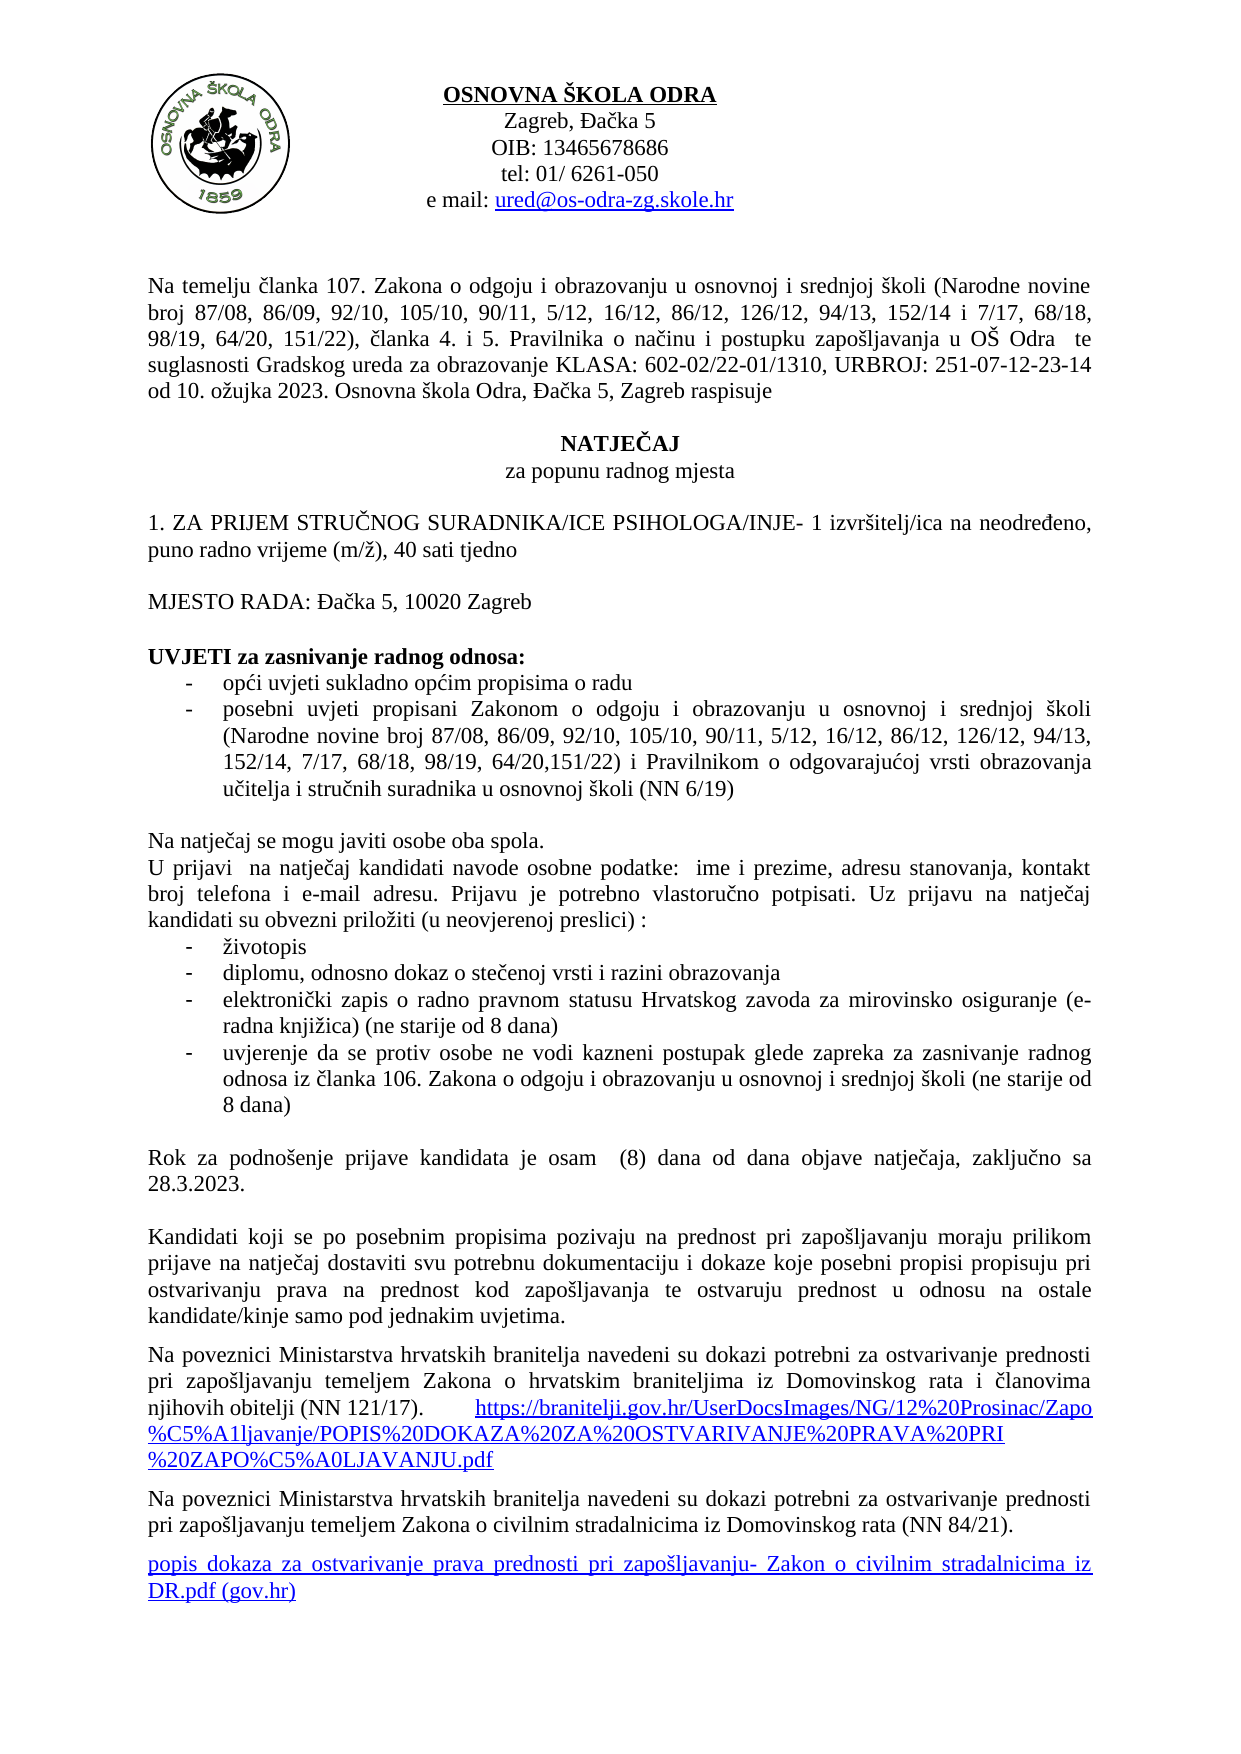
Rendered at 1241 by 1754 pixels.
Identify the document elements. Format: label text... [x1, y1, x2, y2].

text Na natječaj se mogu javiti osobe oba spola. [148, 827, 1093, 854]
text za popunu radnog mjesta [148, 457, 1093, 483]
text MJESTO RADA: Đačka 5, 10020 Zagreb [148, 588, 1093, 615]
text UVJETI za zasnivanje radnog odnosa: [148, 643, 1093, 669]
text U prijavi na natječaj kandidati navode osobne podatke: ime i prezime, adresu stanovanja, kontakt broj telefona i e-mail adresu. Prijavu je potrebno vlastoručno potpisati. Uz prijavu na natječaj kandidati su obvezni priložiti (u neovjerenoj preslici) : [148, 854, 1093, 933]
text Kandidati koji se po posebnim propisima pozivaju na prednost pri zapošljavanju moraju prilikom prijave na natječaj dostaviti svu potrebnu dokumentaciju i dokaze koje posebni propisi propisuju pri ostvarivanju prava na prednost kod zapošljavanja te ostvaruju prednost u odnosu na ostale kandidate/kinje samo pod jednakim uvjetima. [148, 1223, 1093, 1328]
text popis dokaza za ostvarivanje prava prednosti pri zapošljavanju- Zakon o civilnim stradalnicima iz DR.pdf (gov.hr) [148, 1575, 1093, 1603]
picture [147, 73, 293, 214]
text 1. ZA PRIJEM STRUČNOG SURADNIKA/ICE PSIHOLOGA/INJE- 1 izvršitelj/ica na neodređeno, puno radno vrijeme (m/ž), 40 sati tjedno [148, 509, 1093, 562]
text Na temelju članka 107. Zakona o odgoju i obrazovanju u osnovnoj i srednjoj školi (Narodne novine broj 87/08, 86/09, 92/10, 105/10, 90/11, 5/12, 16/12, 86/12, 126/12, 94/13, 152/14 i 7/17, 68/18, 98/19, 64/20, 151/22), članka 4. i 5. Pravilnika o načinu i postupku zapošljavanja u OŠ Odra te suglasnosti Gradskog ureda za obrazovanje KLASA: 602-02/22-01/1310, URBROJ: 251-07-12-23-14 od 10. ožujka 2023. Osnovna škola Odra, Đačka 5, Zagreb raspisuje [148, 272, 1093, 404]
list diplomu, odnosno dokaz o stečenoj vrsti i razini obrazovanja [185, 959, 1093, 986]
text Na poveznici Ministarstva hrvatskih branitelja navedeni su dokazi potrebni za ostvarivanje prednosti pri zapošljavanju temeljem Zakona o hrvatskim braniteljima iz Domovinskog rata i članovima njihovih obitelji (NN 121/17). https://branitelji.gov.hr/UserDocsImages/NG/12%20Prosinac/Zapo%C5%A1ljavanje/POPIS%20DOKAZA%20ZA%20OSTVARIVANJE%20PRAVA%20PRI%20ZAPO%C5%A0LJAVANJU.pdf [148, 1341, 1093, 1473]
text NATJEČAJ [148, 430, 1093, 457]
list elektronički zapis o radno pravnom statusu Hrvatskog zavoda za mirovinsko osiguranje (e-radna knjižica) (ne starije od 8 dana) [185, 986, 1093, 1038]
list opći uvjeti sukladno općim propisima o radu [185, 669, 1093, 696]
list posebni uvjeti propisani Zakonom o odgoju i obrazovanju u osnovnoj i srednjoj školi (Narodne novine broj 87/08, 86/09, 92/10, 105/10, 90/11, 5/12, 16/12, 86/12, 126/12, 94/13, 152/14, 7/17, 68/18, 98/19, 64/20,151/22) i Pravilnikom o odgovarajućoj vrsti obrazovanja učitelja i stručnih suradnika u osnovnoj školi (NN 6/19) [185, 696, 1093, 801]
text Na poveznici Ministarstva hrvatskih branitelja navedeni su dokazi potrebni za ostvarivanje prednosti pri zapošljavanju temeljem Zakona o civilnim stradalnicima iz Domovinskog rata (NN 84/21). [148, 1485, 1093, 1538]
text Rok za podnošenje prijave kandidata je osam (8) dana od dana objave natječaja, zaključno sa 28.3.2023. [148, 1144, 1093, 1197]
text popis dokaza za ostvarivanje prava prednosti pri zapošljavanju- Zakon o civilnim stradalnicima iz DR.pdf (gov.hr) [148, 1550, 1093, 1573]
list životopis [185, 933, 1093, 959]
list uvjerenje da se protiv osobe ne vodi kazneni postupak glede zapreka za zasnivanje radnog odnosa iz članka 106. Zakona o odgoju i obrazovanju u osnovnoj i srednjoj školi (ne starije od 8 dana) [185, 1038, 1093, 1118]
